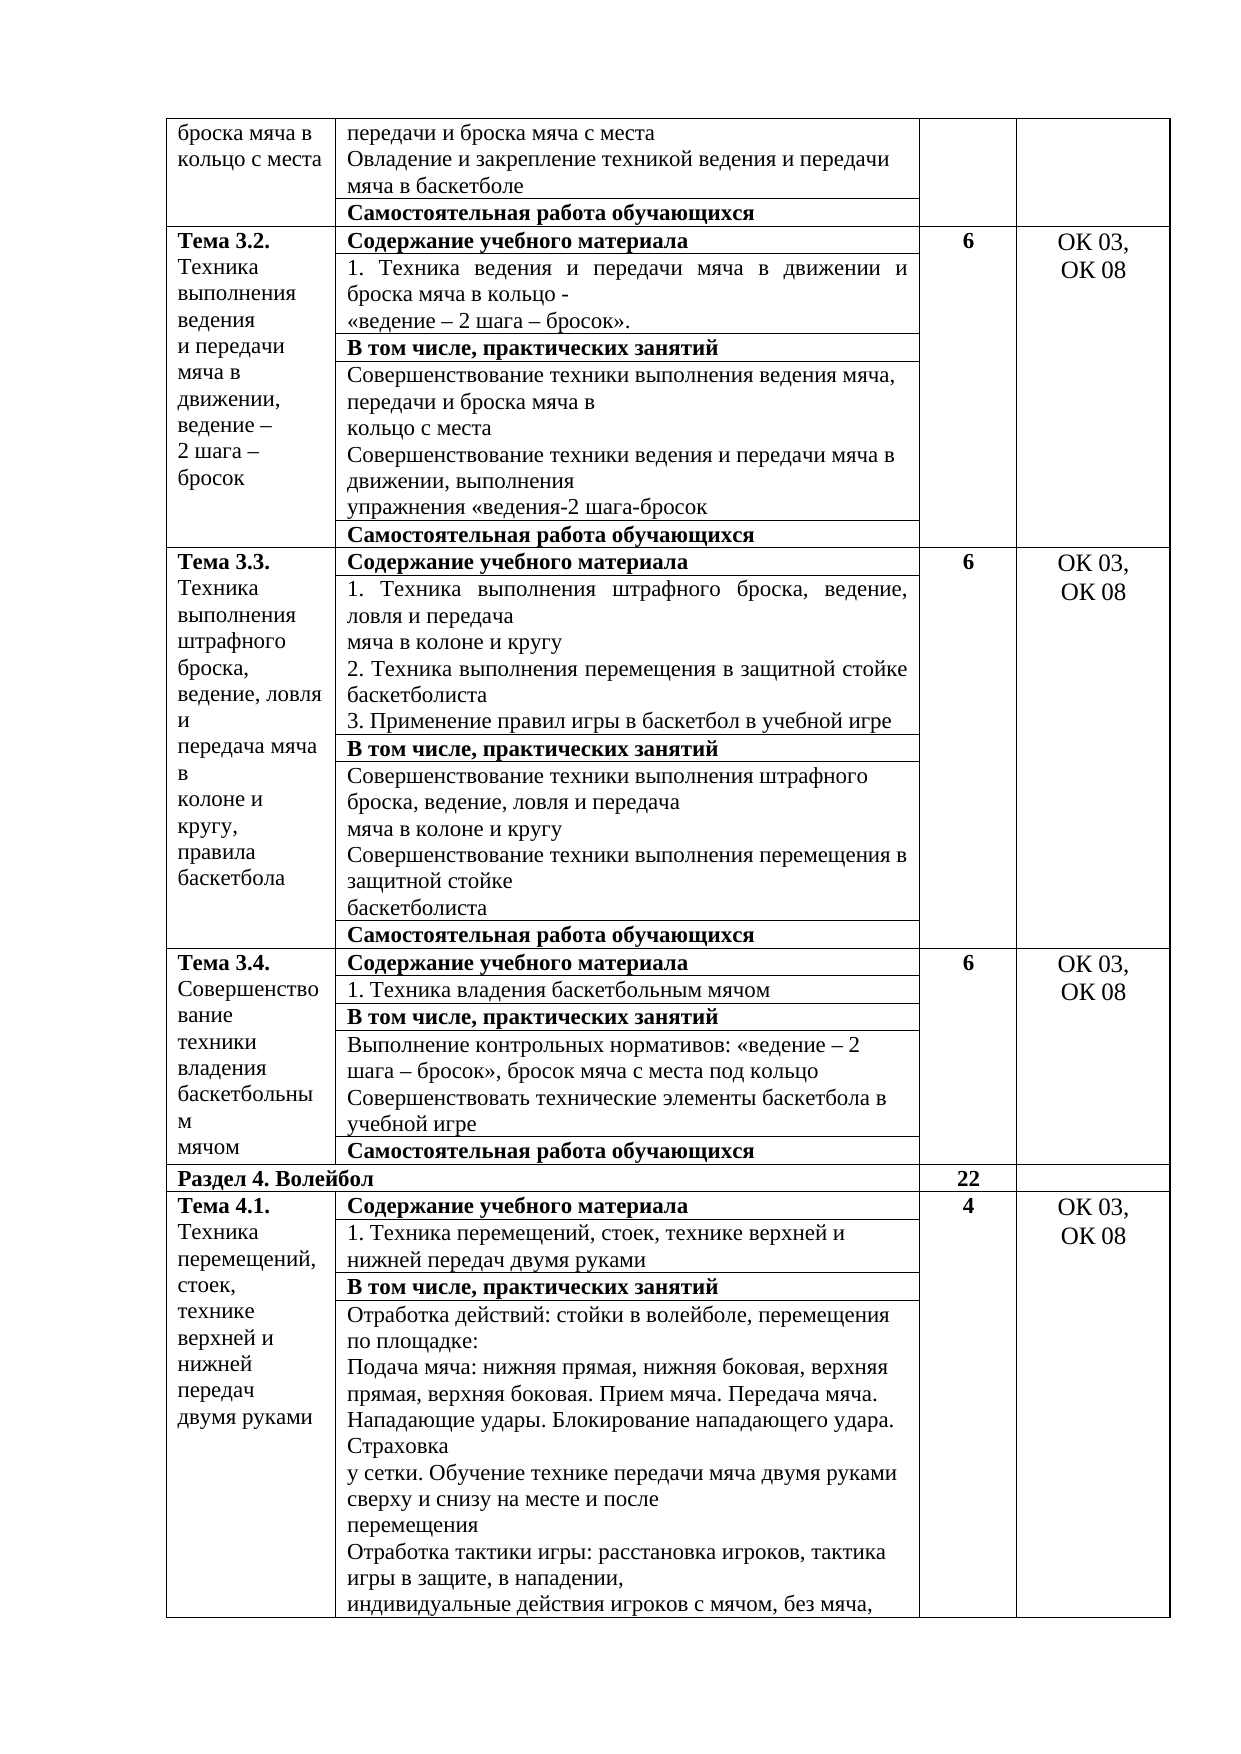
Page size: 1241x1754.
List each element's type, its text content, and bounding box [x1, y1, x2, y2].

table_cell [336, 1301, 919, 1617]
table_cell Совершенствование техники выполнения ведения мяча, передачи и броска мяча в кольцо с места Совершенствование техники ведения и передачи мяча в движении, выполнения упражнения «ведения-2 шага-бросок [336, 362, 919, 520]
table_cell Тема 4.1. Техника перемещений, стоек, технике верхней и нижней передач двумя руками [167, 1192, 335, 1617]
table_cell Раздел 4. Волейбол [167, 1165, 919, 1191]
table_cell ОК 03, ОК 08 [1017, 227, 1169, 547]
table_cell ОК 03, ОК 08 [1017, 949, 1169, 1164]
table_cell 1. Техника перемещений, стоек, технике верхней и нижней передач двумя руками [336, 1220, 919, 1272]
table_cell В том числе, практических занятий [336, 334, 919, 361]
table_cell 22 [920, 1165, 1016, 1191]
table_cell Содержание учебного материала [336, 949, 919, 975]
table_cell 1. Техника выполнения штрафного броска, ведение, ловля и передача мяча в колоне и кругу 2. Техника выполнения перемещения в защитной стойке баскетболиста 3. Применение правил игры в баскетбол в учебной игре [336, 576, 919, 734]
table_cell В том числе, практических занятий [336, 1273, 919, 1299]
table_cell Самостоятельная работа обучающихся [336, 921, 919, 948]
table_cell 6 [920, 548, 1016, 948]
table_cell ОК 03, ОК 08 [1017, 548, 1169, 948]
table_cell В том числе, практических занятий [336, 735, 919, 761]
table_cell Выполнение контрольных нормативов: «ведение – 2 шага – бросок», бросок мяча с места под кольцо Совершенствовать технические элементы баскетбола в учебной игре [336, 1031, 919, 1136]
table_cell 6 [920, 227, 1016, 547]
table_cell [336, 119, 919, 198]
table_cell Совершенствование техники выполнения штрафного броска, ведение, ловля и передача мяча в колоне и кругу Совершенствование техники выполнения перемещения в защитной стойке баскетболиста [336, 762, 919, 920]
table_cell Тема 3.3. Техника выполнения штрафного броска, ведение, ловля и передача мяча в колоне и кругу, правила баскетбола [167, 548, 335, 948]
table_cell 1. Техника ведения и передачи мяча в движении и броска мяча в кольцо - «ведение – 2 шага – бросок». [336, 254, 919, 333]
table_cell Тема 3.4. Совершенствование техники владения баскетбольным мячом [167, 949, 335, 1164]
table_cell 6 [920, 949, 1016, 1164]
table_cell [1017, 1165, 1169, 1191]
table_cell Тема 3.2. Техника выполнения ведения и передачи мяча в движении, ведение – 2 шага – бросок [167, 227, 335, 547]
table_cell Самостоятельная работа обучающихся [336, 1137, 919, 1164]
table_cell Самостоятельная работа обучающихся [336, 521, 919, 547]
table_cell В том числе, практических занятий [336, 1004, 919, 1030]
table_cell 1. Техника владения баскетбольным мячом [336, 976, 919, 1002]
table_cell Содержание учебного материала [336, 1192, 919, 1218]
table_cell Самостоятельная работа обучающихся [336, 199, 919, 226]
table_cell Содержание учебного материала [336, 227, 919, 253]
table_cell Содержание учебного материала [336, 548, 919, 574]
table_cell 4 [920, 1192, 1016, 1617]
table_cell ОК 03, ОК 08 [1017, 1192, 1169, 1617]
